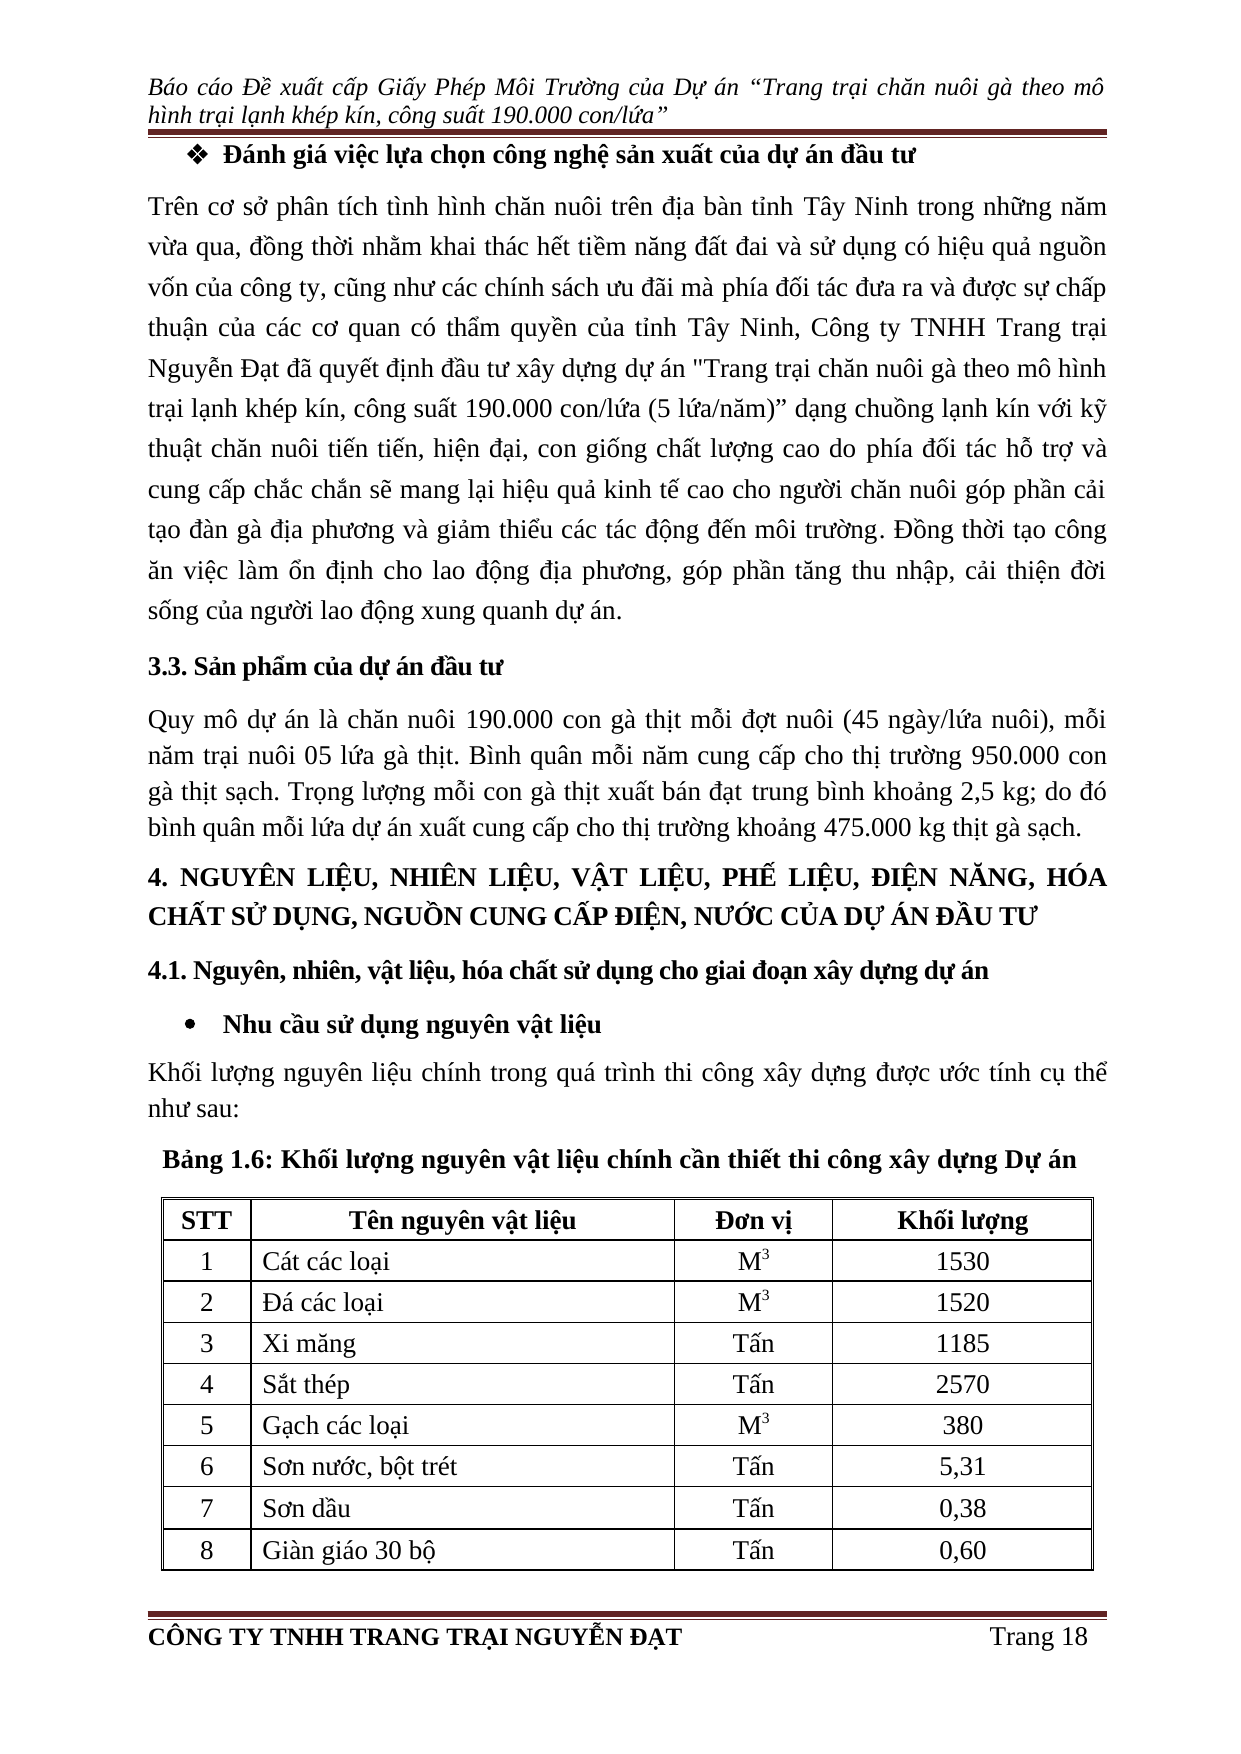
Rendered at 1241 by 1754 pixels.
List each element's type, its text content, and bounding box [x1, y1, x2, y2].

table_cell Sơn dầu [252, 1487, 674, 1528]
table_cell Tấn [675, 1487, 832, 1528]
subtitle 4. NGUYÊN LIỆU, NHIÊN LIỆU, VẬT LIỆU, PHẾ LIỆU, ĐIỆN NĂNG, HÓA CHẤT SỬ DỤNG, NGUỒN CUNG CẤP ĐIỆN, NƯỚC CỦA DỰ ÁN ĐẦU TƯ [148, 892, 1107, 931]
table_cell 5 [164, 1405, 250, 1444]
table_cell 0,60 [833, 1530, 1091, 1569]
text Khối lượng nguyên liệu chính trong quá trình thi công xây dựng được ước tính cụ thể như sau: [148, 1056, 1107, 1123]
table_cell 4 [164, 1364, 250, 1403]
table_cell Xi măng [252, 1323, 674, 1362]
table_cell M3 [675, 1241, 832, 1280]
table_cell 3 [164, 1323, 250, 1362]
table_cell 8 [164, 1530, 250, 1569]
table_cell M3 [675, 1282, 832, 1321]
table_cell 1520 [833, 1282, 1091, 1321]
subtitle 3.3. Sản phẩm của dự án đầu tư [148, 649, 1107, 681]
text Trên cơ sở phân tích tình hình chăn nuôi trên địa bàn tỉnh Tây Ninh trong những năm vừa qua, đồng thời nhằm khai thác hết tiềm năng đất đai và sử dụng có hiệu quả nguồn vốn của công ty, cũng như các chính sách ưu đãi mà phía đối tác đưa ra và được sự chấp thuận của các cơ quan có thẩm quyền của tỉnh Tây Ninh, Công ty TNHH Trang trại Nguyễn Đạt đã quyết định đầu tư xây dựng dự án "Trang trại chăn nuôi gà theo mô hình trại lạnh khép kín, công suất 190.000 con/lứa (5 lứa/năm)” dạng chuồng lạnh kín với kỹ thuật chăn nuôi tiến tiến, hiện đại, con giống chất lượng cao do phía đối tác hỗ trợ và cung cấp chắc chắn sẽ mang lại hiệu quả kinh tế cao cho người chăn nuôi góp phần cải tạo đàn gà địa phương và giảm thiểu các tác động đến môi trường. Đồng thời tạo công ăn việc làm ổn định cho lao động địa phương, góp phần tăng thu nhập, cải thiện đời sống của người lao động xung quanh dự án. [148, 190, 1107, 625]
subtitle 4.1. Nguyên, nhiên, vật liệu, hóa chất sử dụng cho giai đoạn xây dựng dự án [148, 954, 1107, 985]
table_header STT [164, 1200, 250, 1239]
table_header Đơn vị [675, 1200, 832, 1239]
table_header Tên nguyên vật liệu [252, 1200, 674, 1239]
table_cell Tấn [675, 1530, 832, 1569]
table_cell 0,38 [833, 1487, 1091, 1528]
table_cell 1185 [833, 1323, 1091, 1362]
table_cell Sắt thép [252, 1364, 674, 1403]
table_cell Gạch các loại [252, 1405, 674, 1444]
table_cell 7 [164, 1487, 250, 1528]
table_header Khối lượng [833, 1200, 1091, 1239]
table_cell Cát các loại [252, 1241, 674, 1280]
table_cell Giàn giáo 30 bộ [252, 1530, 674, 1569]
table_cell 380 [833, 1405, 1091, 1444]
table_cell M3 [675, 1405, 832, 1444]
subtitle Bảng 1.6: Khối lượng nguyên vật liệu chính cần thiết thi công xây dựng Dự án [133, 1143, 1107, 1174]
table_cell Tấn [675, 1364, 832, 1403]
table_cell 6 [164, 1446, 250, 1486]
table_cell Tấn [675, 1446, 832, 1486]
table_cell Đá các loại [252, 1282, 674, 1321]
table_cell 1 [164, 1241, 250, 1280]
table_cell Tấn [675, 1323, 832, 1362]
table_cell 1530 [833, 1241, 1091, 1280]
list Đánh giá việc lựa chọn công nghệ sản xuất của dự án đầu tư [185, 138, 1107, 170]
list Nhu cầu sử dụng nguyên vật liệu [185, 1008, 1107, 1039]
text Quy mô dự án là chăn nuôi 190.000 con gà thịt mỗi đợt nuôi (45 ngày/lứa nuôi), mỗi năm trại nuôi 05 lứa gà thịt. Bình quân mỗi năm cung cấp cho thị trường 950.000 con gà thịt sạch. Trọng lượng mỗi con gà thịt xuất bán đạt trung bình khoảng 2,5 kg; do đó bình quân mỗi lứa dự án xuất cung cấp cho thị trường khoảng 475.000 kg thịt gà sạch. [148, 703, 1107, 842]
table_cell Sơn nước, bột trét [252, 1446, 674, 1486]
table_cell 2 [164, 1282, 250, 1321]
table_cell 2570 [833, 1364, 1091, 1403]
table_cell 5,31 [833, 1446, 1091, 1486]
